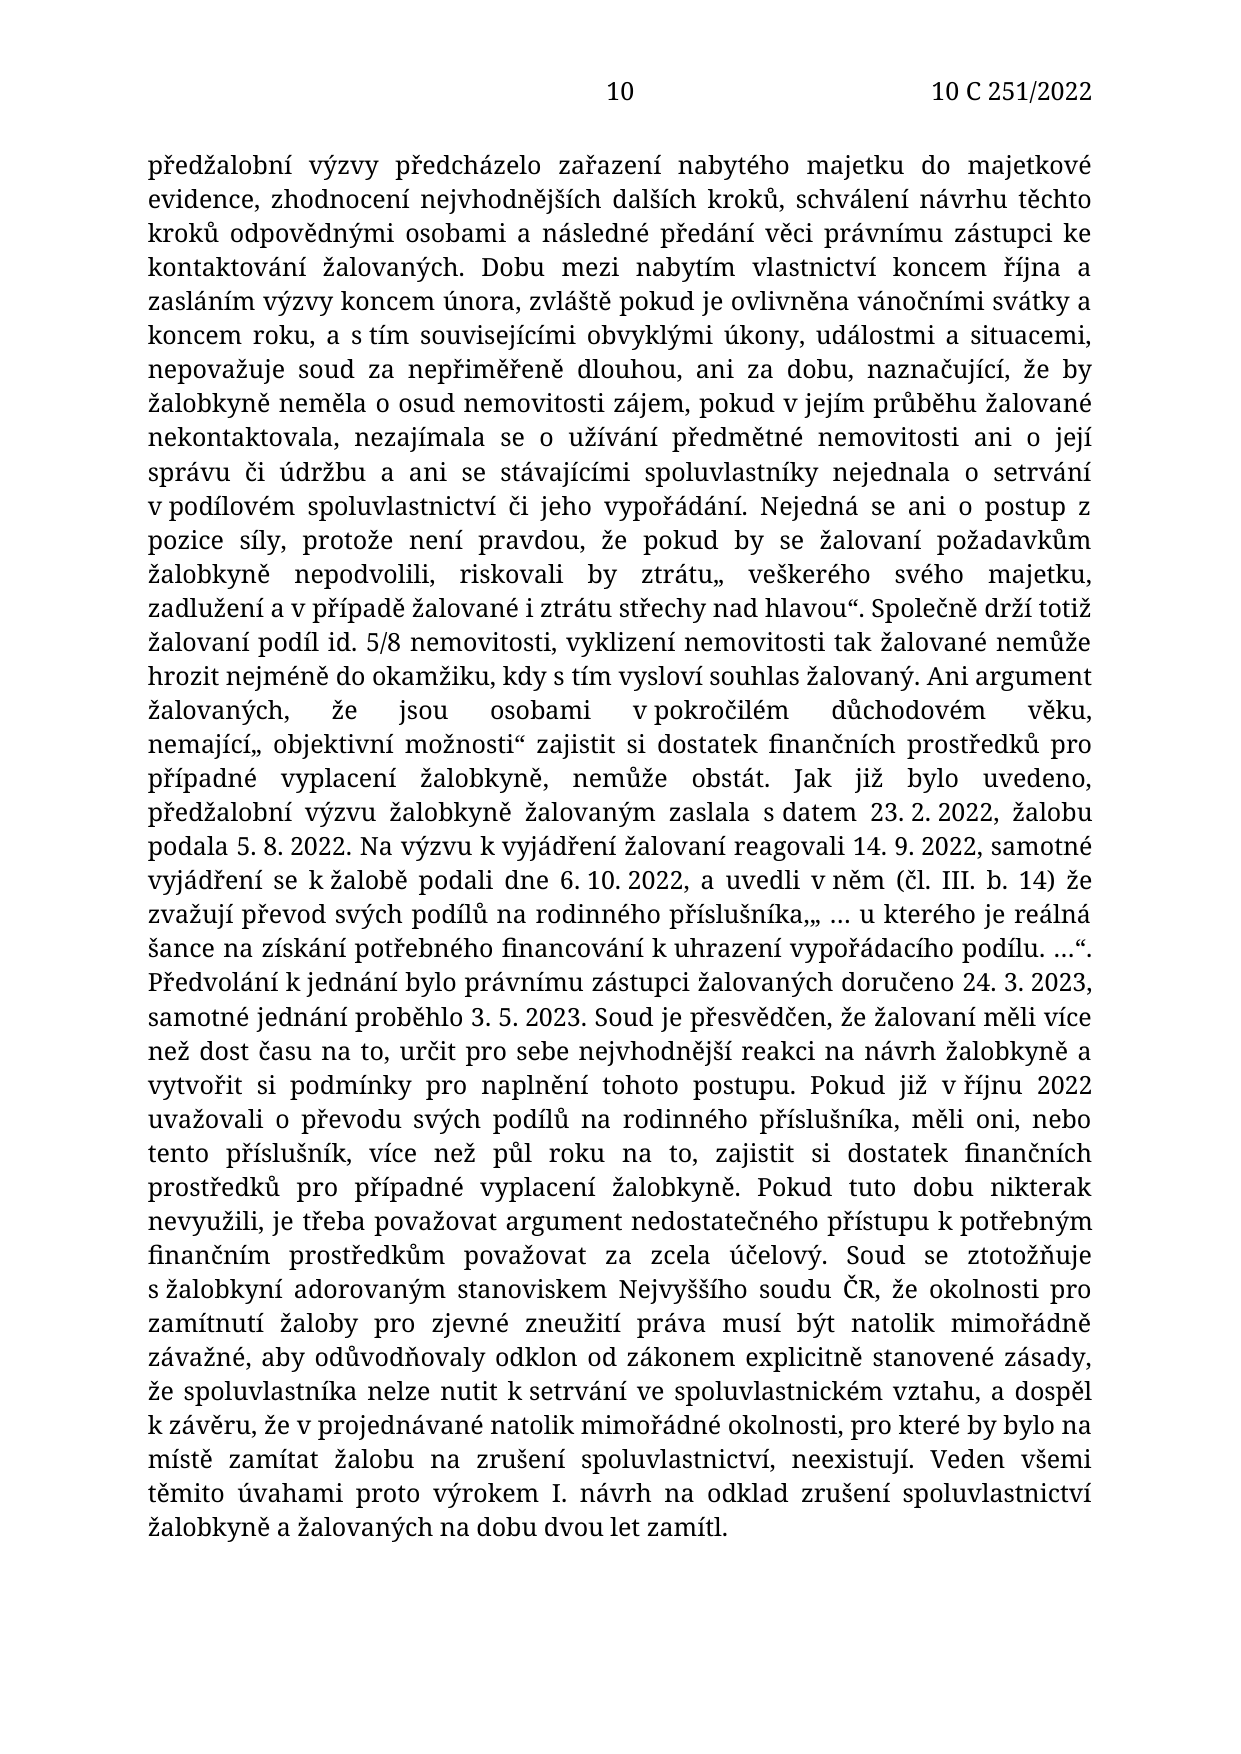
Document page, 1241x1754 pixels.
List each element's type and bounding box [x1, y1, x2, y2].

text [148, 148, 1093, 1544]
